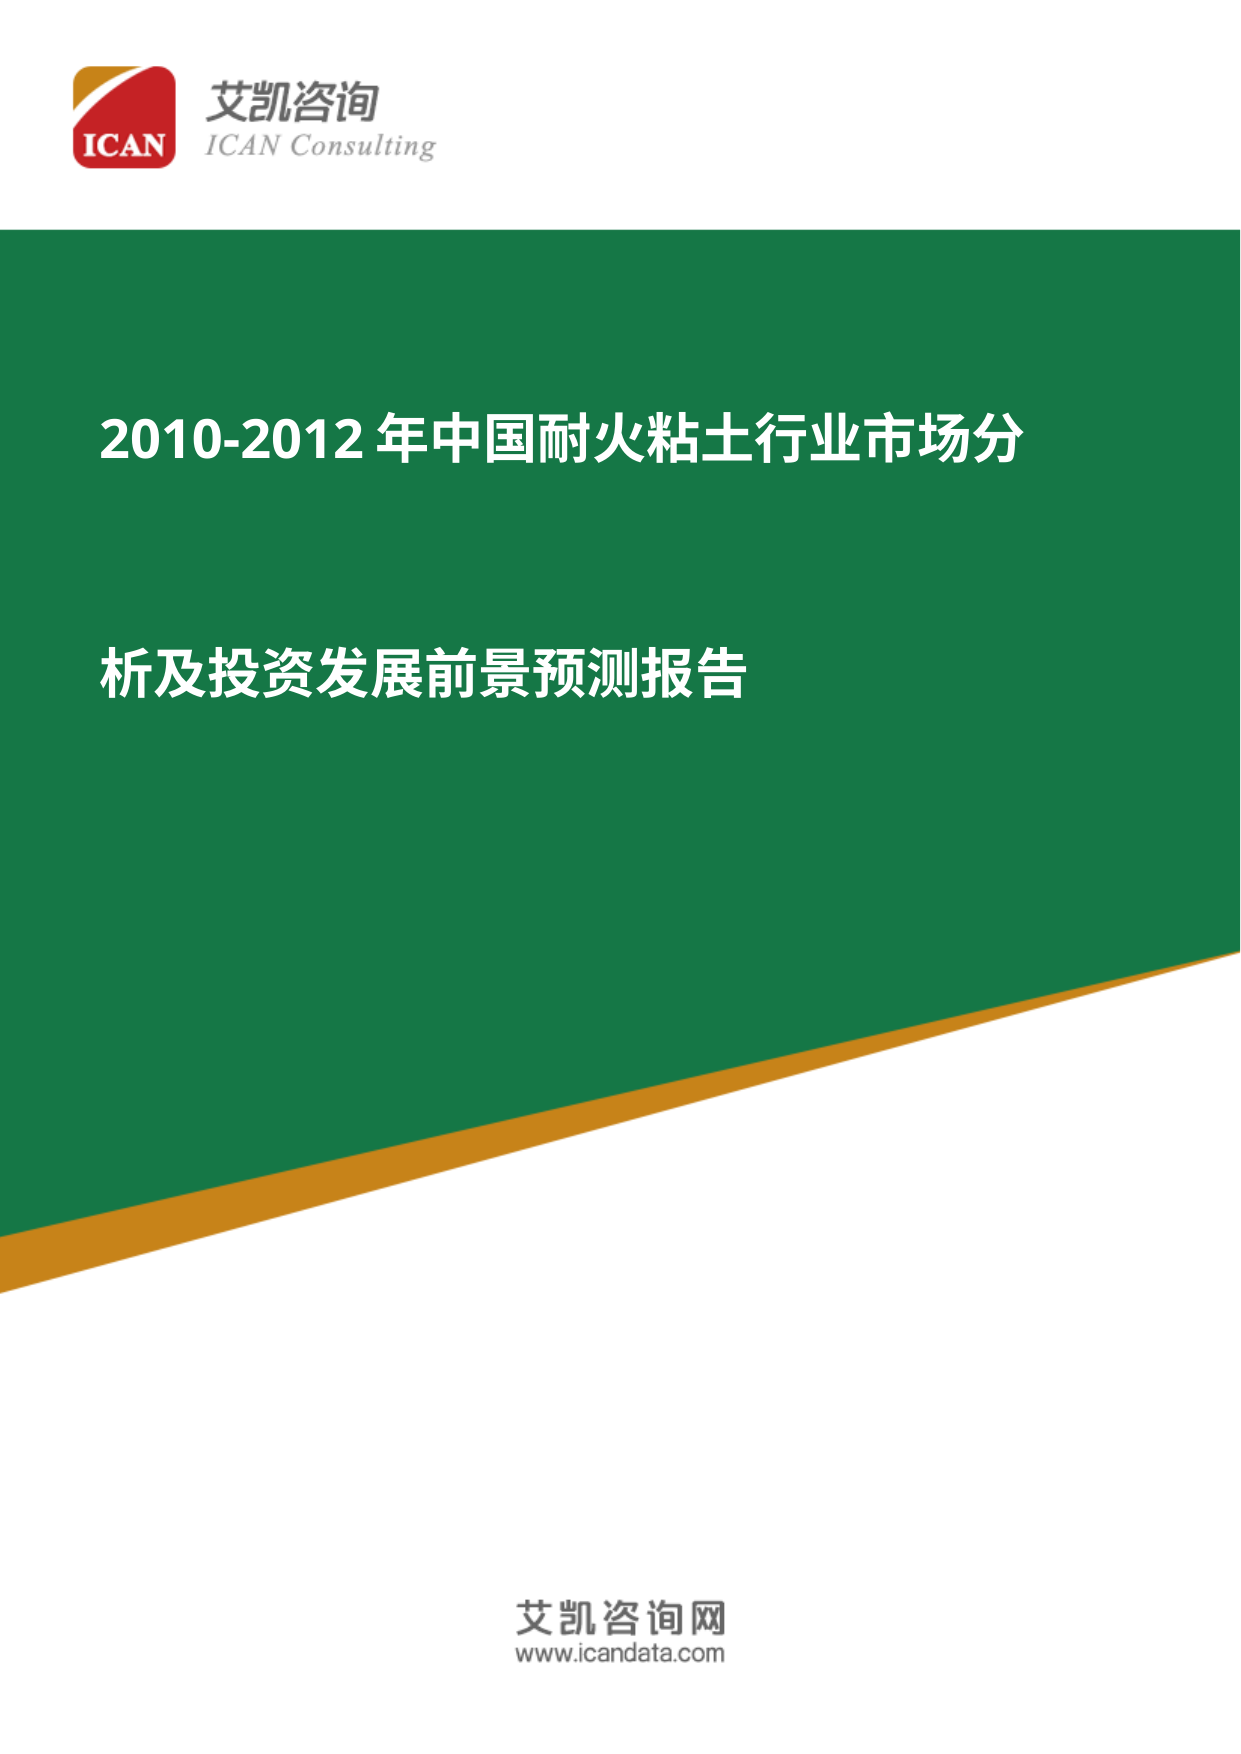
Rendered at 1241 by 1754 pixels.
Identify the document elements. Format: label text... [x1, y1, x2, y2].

subtitle 2010-2012年中国耐火粘土行业市场分析及投资发展前景预测报告 [99, 386, 1053, 718]
picture [0, 5, 1241, 1754]
